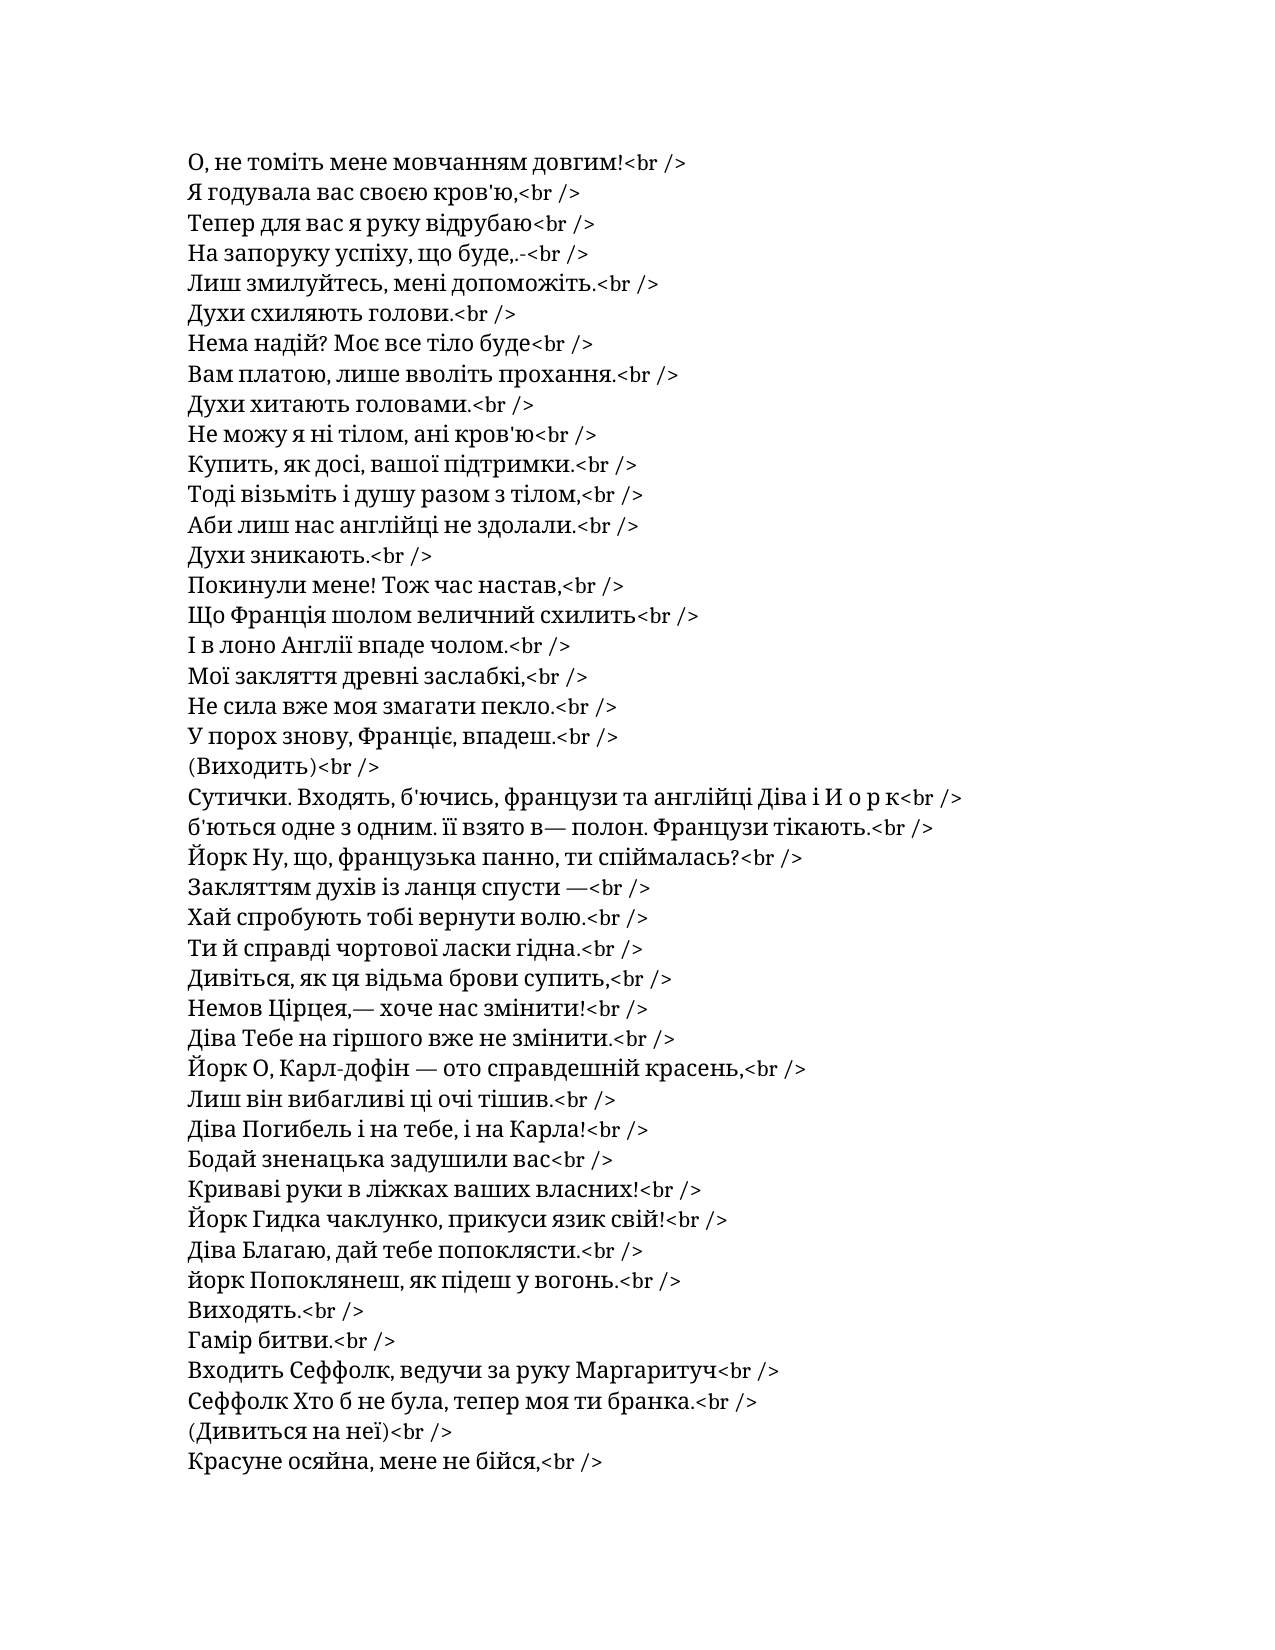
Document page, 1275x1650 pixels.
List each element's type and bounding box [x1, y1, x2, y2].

text [187, 150, 1087, 1475]
